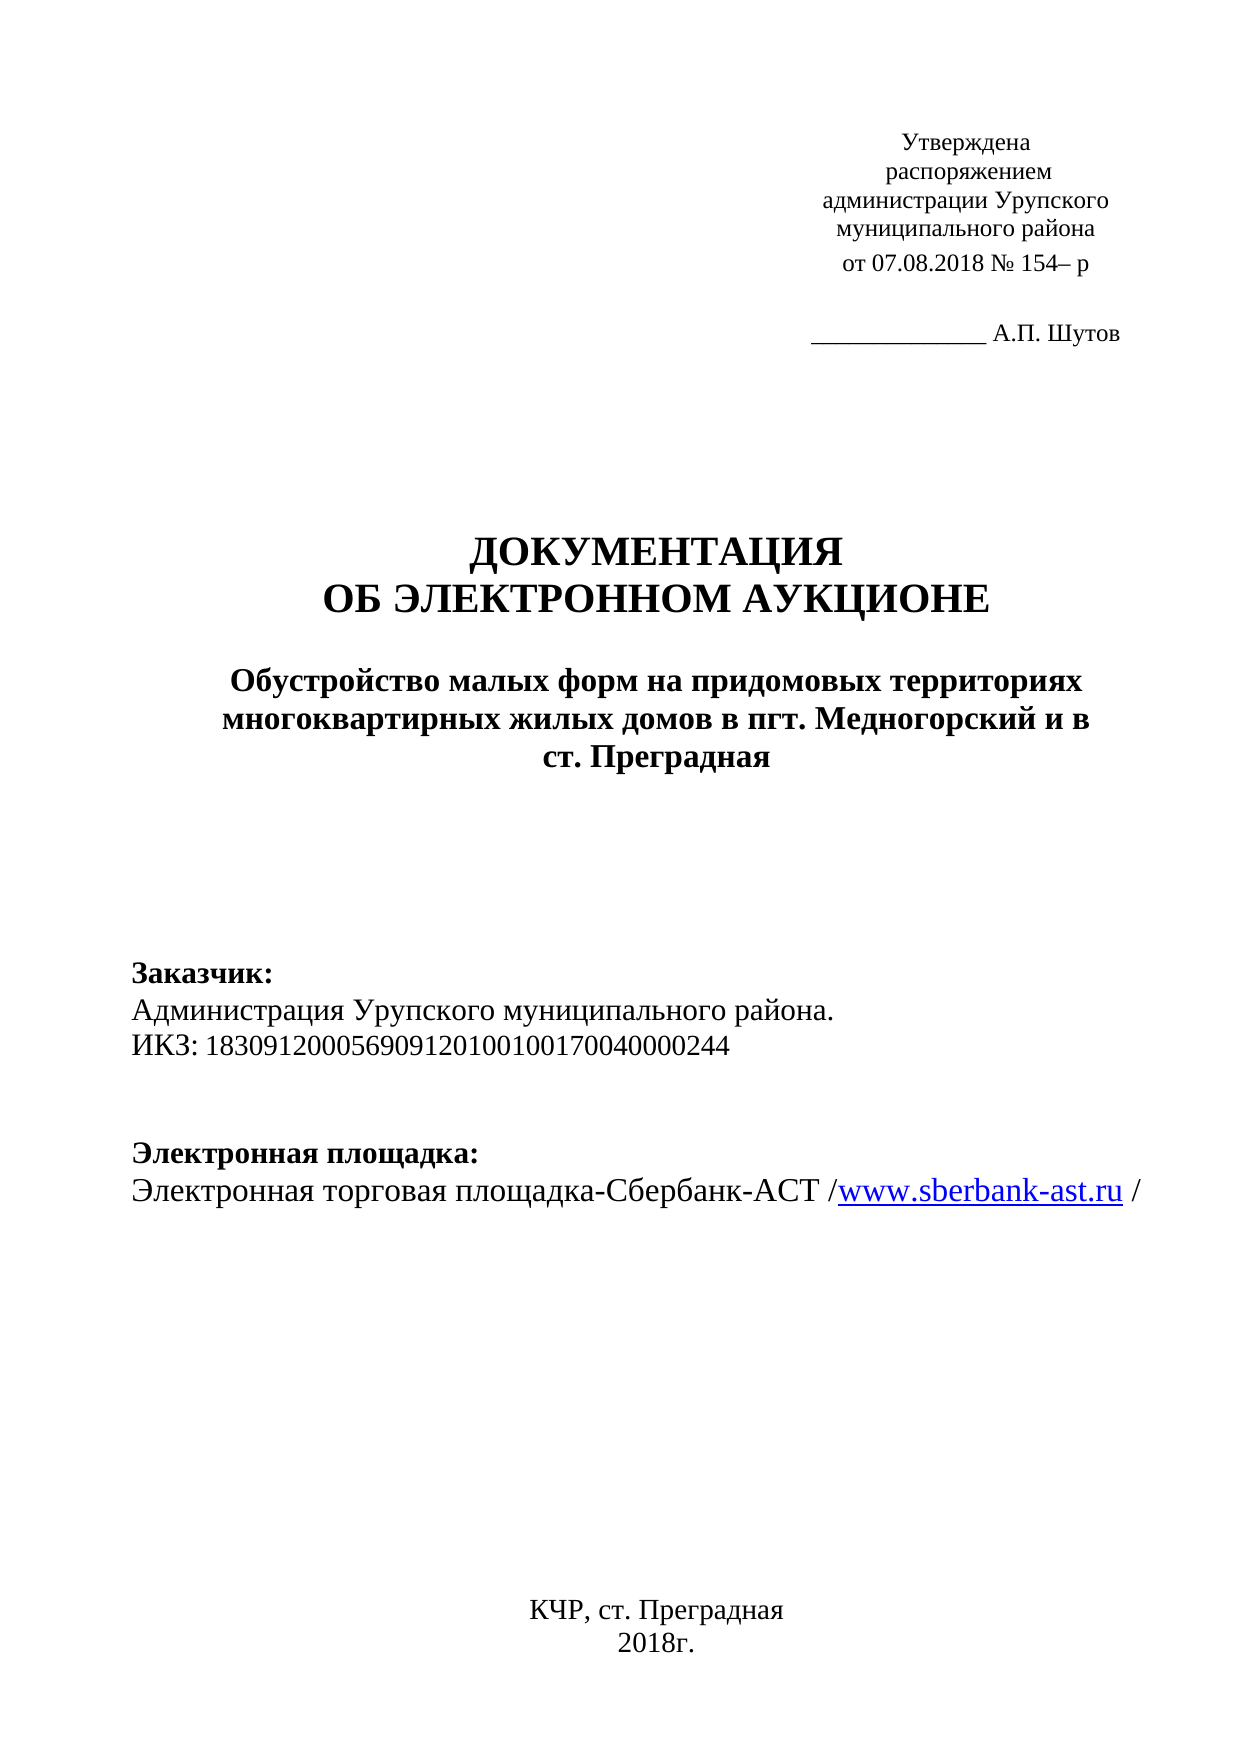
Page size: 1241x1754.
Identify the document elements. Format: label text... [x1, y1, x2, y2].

text распоряжением [750, 156, 1181, 185]
text от 07.08.2018 № 154– р [750, 248, 1181, 277]
text Заказчик: [131, 955, 1181, 991]
text Электронная торговая площадка-Сбербанк-АСТ /www.sberbank-ast.ru / [131, 1170, 1181, 1209]
text Администрация Урупского муниципального района. [131, 991, 1181, 1027]
text ДОКУМЕНТАЦИЯ [131, 526, 1181, 574]
text администрации Урупского муниципального района [750, 185, 1181, 242]
text ______________ А.П. Шутов [750, 318, 1181, 347]
text ИКЗ: 183091200056909120100100170040000244 [131, 1027, 1181, 1063]
text Обустройство малых форм на придомовых территориях многоквартирных жилых домов в пгт. Медногорский и в [131, 660, 1181, 737]
text ст. Преградная [131, 737, 1181, 775]
text ОБ ЭЛЕКТРОННОМ АУКЦИОНЕ [131, 574, 1181, 622]
text Электронная площадка: [131, 1134, 1181, 1170]
text 2018г. [131, 1626, 1181, 1659]
text КЧР, ст. Преградная [131, 1592, 1181, 1626]
text Утверждена [750, 127, 1181, 156]
